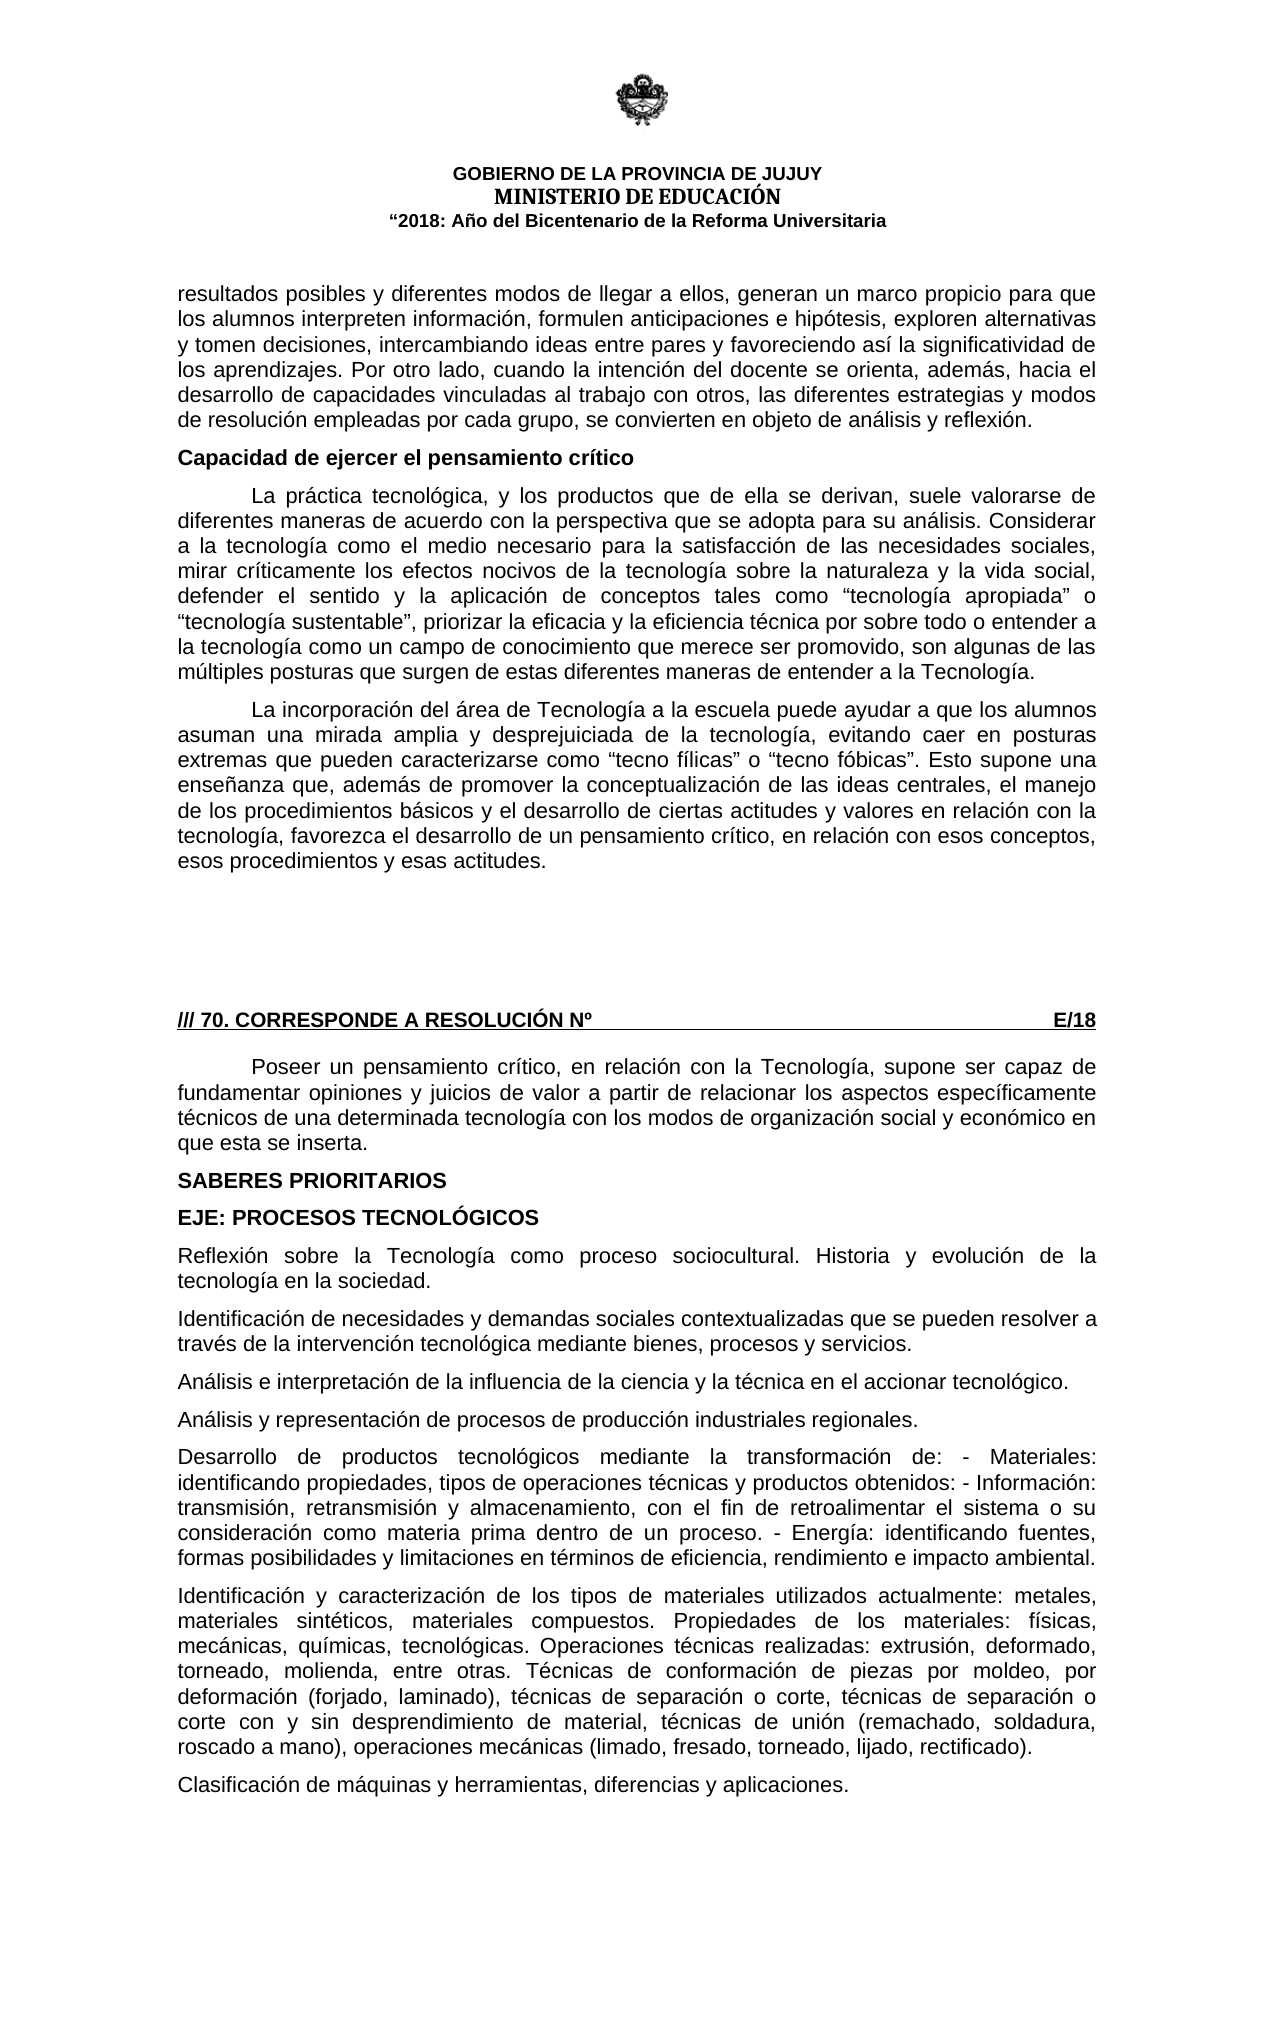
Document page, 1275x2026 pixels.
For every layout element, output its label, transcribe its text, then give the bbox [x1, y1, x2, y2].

text /// 70. CORRESPONDE A RESOLUCIÓN Nº E/18 [177, 1008, 1098, 1032]
text Identificación y caracterización de los tipos de materiales utilizados actualmente: metales, materiales sintéticos, materiales compuestos. Propiedades de los materiales: físicas, mecánicas, químicas, tecnológicas. Operaciones técnicas realizadas: extrusión, deformado, torneado, molienda, entre otras. Técnicas de conformación de piezas por moldeo, por deformación (forjado, laminado), técnicas de separación o corte, técnicas de separación o corte con y sin desprendimiento de material, técnicas de unión (remachado, soldadura, roscado a mano), operaciones mecánicas (limado, fresado, torneado, lijado, rectificado). [177, 1583, 1098, 1759]
text EJE: PROCESOS TECNOLÓGICOS [177, 1205, 1098, 1230]
text SABERES PRIORITARIOS [177, 1167, 1098, 1193]
text Identificación de necesidades y demandas sociales contextualizadas que se pueden resolver a través de la intervención tecnológica mediante bienes, procesos y servicios. [177, 1306, 1098, 1356]
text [177, 281, 1098, 432]
text La incorporación del área de Tecnología a la escuela puede ayudar a que los alumnos asuman una mirada amplia y desprejuiciada de la tecnología, evitando caer en posturas extremas que pueden caracterizarse como “tecno fílicas” o “tecno fóbicas”. Esto supone una enseñanza que, además de promover la conceptualización de las ideas centrales, el manejo de los procedimientos básicos y el desarrollo de ciertas actitudes y valores en relación con la tecnología, favorezca el desarrollo de un pensamiento crítico, en relación con esos conceptos, esos procedimientos y esas actitudes. [177, 697, 1098, 873]
text La práctica tecnológica, y los productos que de ella se derivan, suele valorarse de diferentes maneras de acuerdo con la perspectiva que se adopta para su análisis. Considerar a la tecnología como el medio necesario para la satisfacción de las necesidades sociales, mirar críticamente los efectos nocivos de la tecnología sobre la naturaleza y la vida social, defender el sentido y la aplicación de conceptos tales como “tecnología apropiada” o “tecnología sustentable”, priorizar la eficacia y la eficiencia técnica por sobre todo o entender a la tecnología como un campo de conocimiento que merece ser promovido, son algunas de las múltiples posturas que surgen de estas diferentes maneras de entender a la Tecnología. [177, 482, 1098, 684]
text Reflexión sobre la Tecnología como proceso sociocultural. Historia y evolución de la tecnología en la sociedad. [177, 1243, 1098, 1293]
text Análisis y representación de procesos de producción industriales regionales. [177, 1406, 1098, 1432]
text Clasificación de máquinas y herramientas, diferencias y aplicaciones. [177, 1772, 1098, 1797]
text Poseer un pensamiento crítico, en relación con la Tecnología, supone ser capaz de fundamentar opiniones y juicios de valor a partir de relacionar los aspectos específicamente técnicos de una determinada tecnología con los modos de organización social y económico en que esta se inserta. [177, 1054, 1098, 1155]
text Análisis e interpretación de la influencia de la ciencia y la técnica en el accionar tecnológico. [177, 1369, 1098, 1394]
text Capacidad de ejercer el pensamiento crítico [177, 445, 1098, 470]
text Desarrollo de productos tecnológicos mediante la transformación de: - Materiales: identificando propiedades, tipos de operaciones técnicas y productos obtenidos: - Información: transmisión, retransmisión y almacenamiento, con el fin de retroalimentar el sistema o su consideración como materia prima dentro de un proceso. - Energía: identificando fuentes, formas posibilidades y limitaciones en términos de eficiencia, rendimiento e impacto ambiental. [177, 1444, 1098, 1570]
